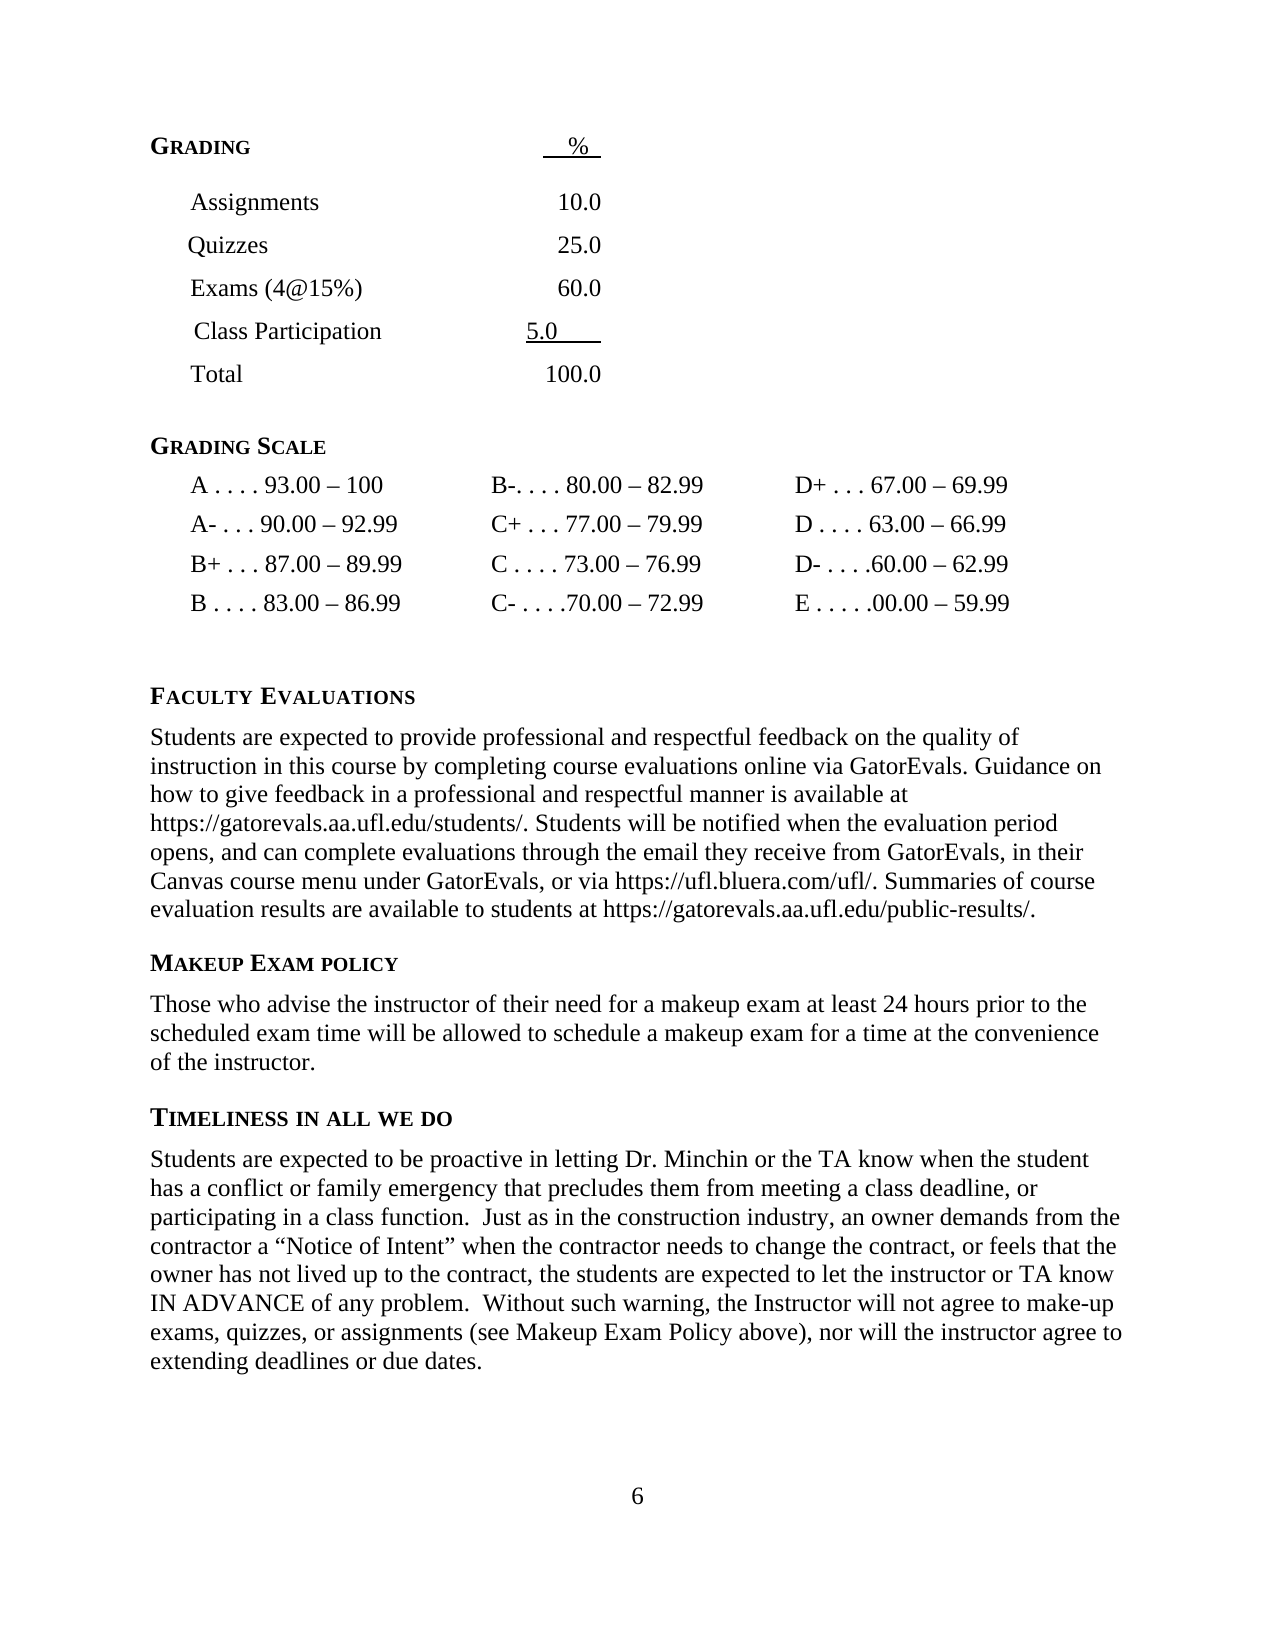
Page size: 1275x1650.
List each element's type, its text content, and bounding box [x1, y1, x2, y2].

text A . . . . 93.00 – 100 B-. . . . 80.00 – 82.99 D+ . . . 67.00 – 69.99 [150, 470, 1125, 499]
text Quizzes 25.0 [150, 230, 1125, 259]
text A- . . . 90.00 – 92.99 C+ . . . 77.00 – 79.99 D . . . . 63.00 – 66.99 [150, 509, 1125, 538]
text Students are expected to provide professional and respectful feedback on the quality of instruction in this course by completing course evaluations online via GatorEvals. Guidance on how to give feedback in a professional and respectful manner is available at https://gatorevals.aa.ufl.edu/students/. Students will be notified when the evaluation period opens, and can complete evaluations through the email they receive from GatorEvals, in their Canvas course menu under GatorEvals, or via https://ufl.bluera.com/ufl/. Summaries of course evaluation results are available to students at https://gatorevals.aa.ufl.edu/public-results/. [150, 722, 1125, 923]
text Grading % [150, 131, 1125, 160]
text Class Participation 5.0 [150, 316, 1125, 345]
text Students are expected to be proactive in letting Dr. Minchin or the TA know when the student has a conflict or family emergency that precludes them from meeting a class deadline, or participating in a class function. Just as in the construction industry, an owner demands from the contractor a “Notice of Intent” when the contractor needs to change the contract, or feels that the owner has not lived up to the contract, the students are expected to let the instructor or TA know IN ADVANCE of any problem. Without such warning, the Instructor will not agree to make-up exams, quizzes, or assignments (see Makeup Exam Policy above), nor will the instructor agree to extending deadlines or due dates. [150, 1144, 1125, 1374]
text Those who advise the instructor of their need for a makeup exam at least 24 hours prior to the scheduled exam time will be allowed to schedule a makeup exam for a time at the convenience of the instructor. [150, 989, 1125, 1076]
text Grading Scale [150, 431, 1125, 460]
text B+ . . . 87.00 – 89.99 C . . . . 73.00 – 76.99 D- . . . .60.00 – 62.99 [150, 549, 1125, 577]
text Total 100.0 [150, 359, 1125, 388]
subtitle Timeliness in all we do [150, 1101, 1125, 1132]
text Assignments 10.0 [150, 187, 1125, 216]
text Faculty Evaluations [150, 681, 1125, 709]
text Makeup Exam policy [150, 948, 1125, 977]
text Exams (4@15%) 60.0 [150, 273, 1125, 302]
text B . . . . 83.00 – 86.99 C- . . . .70.00 – 72.99 E . . . . .00.00 – 59.99 [150, 588, 1125, 617]
